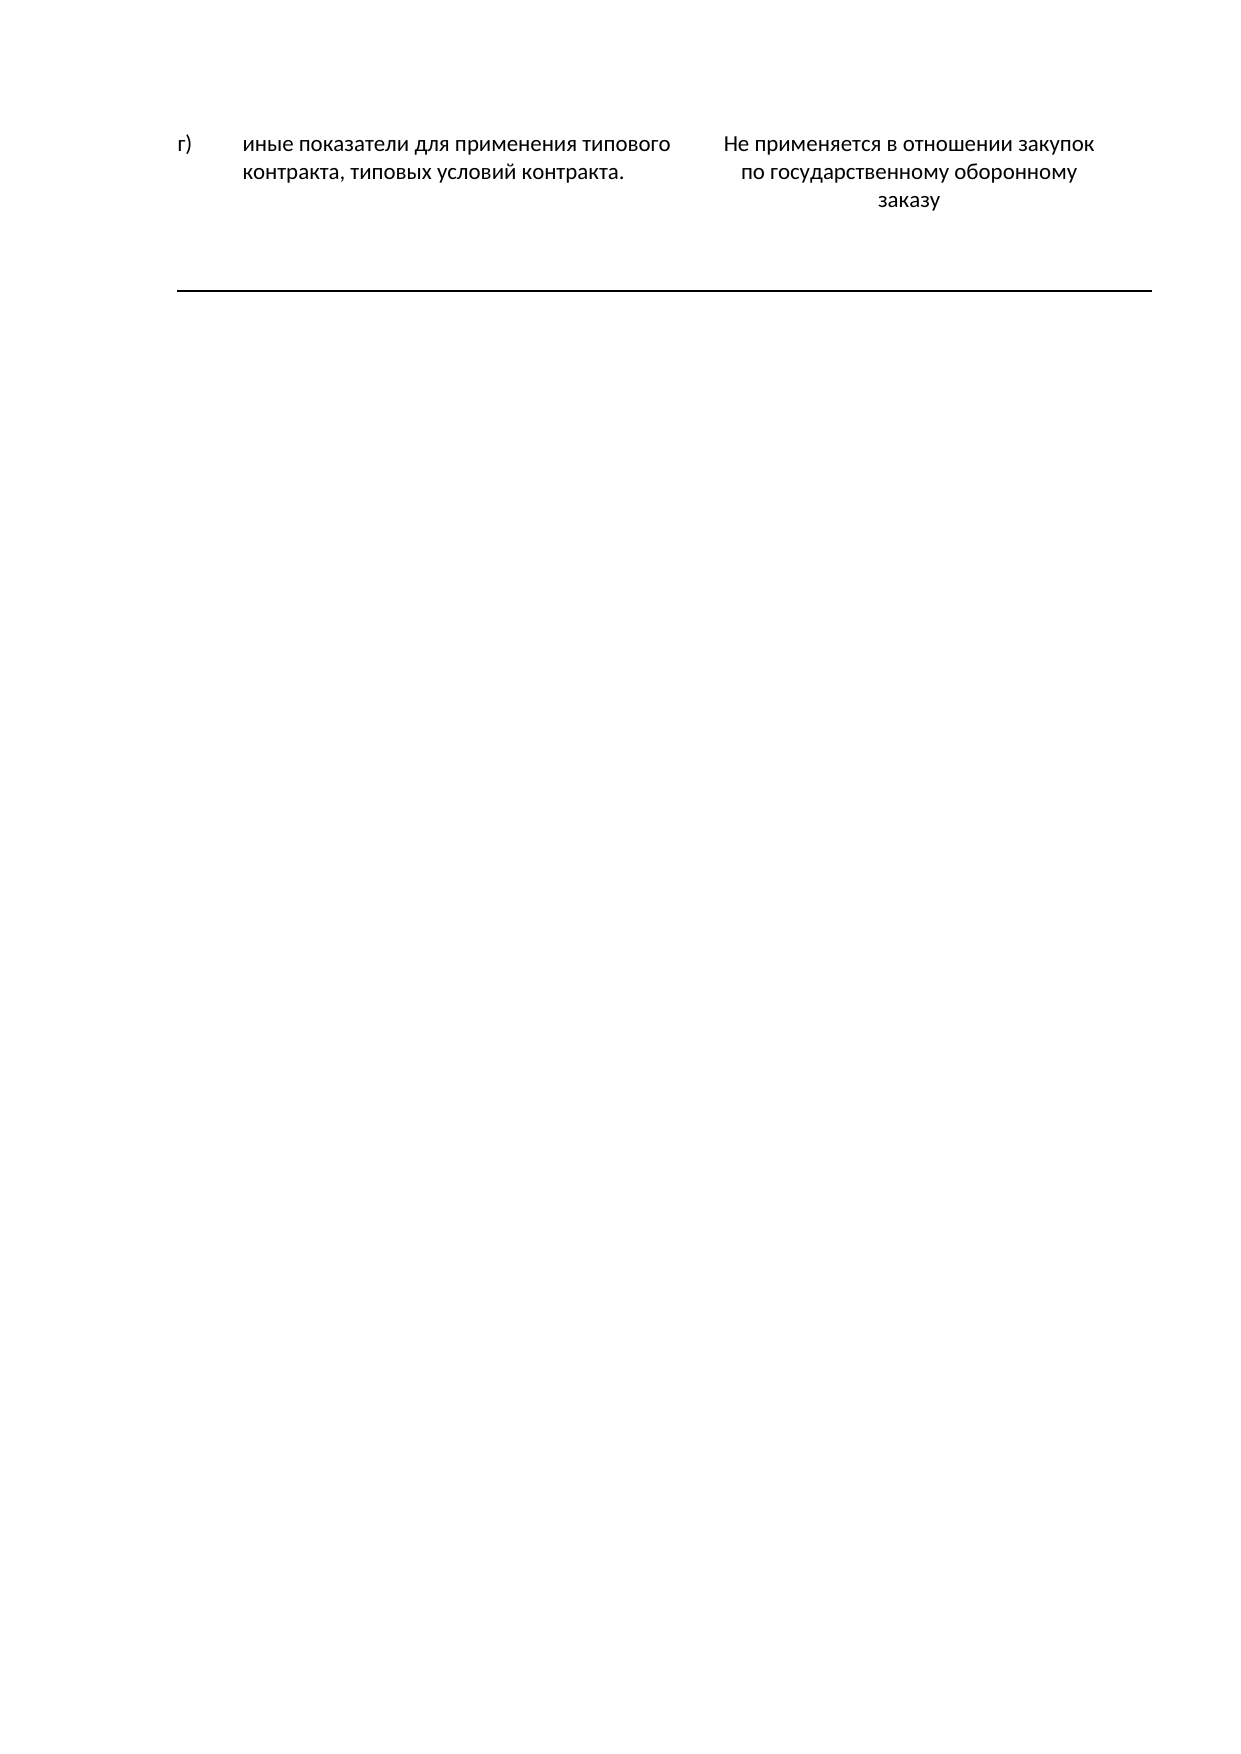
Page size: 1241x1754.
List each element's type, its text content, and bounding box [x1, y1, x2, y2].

table_cell иные показатели для применения типового контракта, типовых условий контракта. [236, 118, 705, 223]
table_cell г) [171, 118, 236, 223]
table_cell Не применяется в отношении закупок по государственному оборонному заказу [705, 118, 1113, 223]
